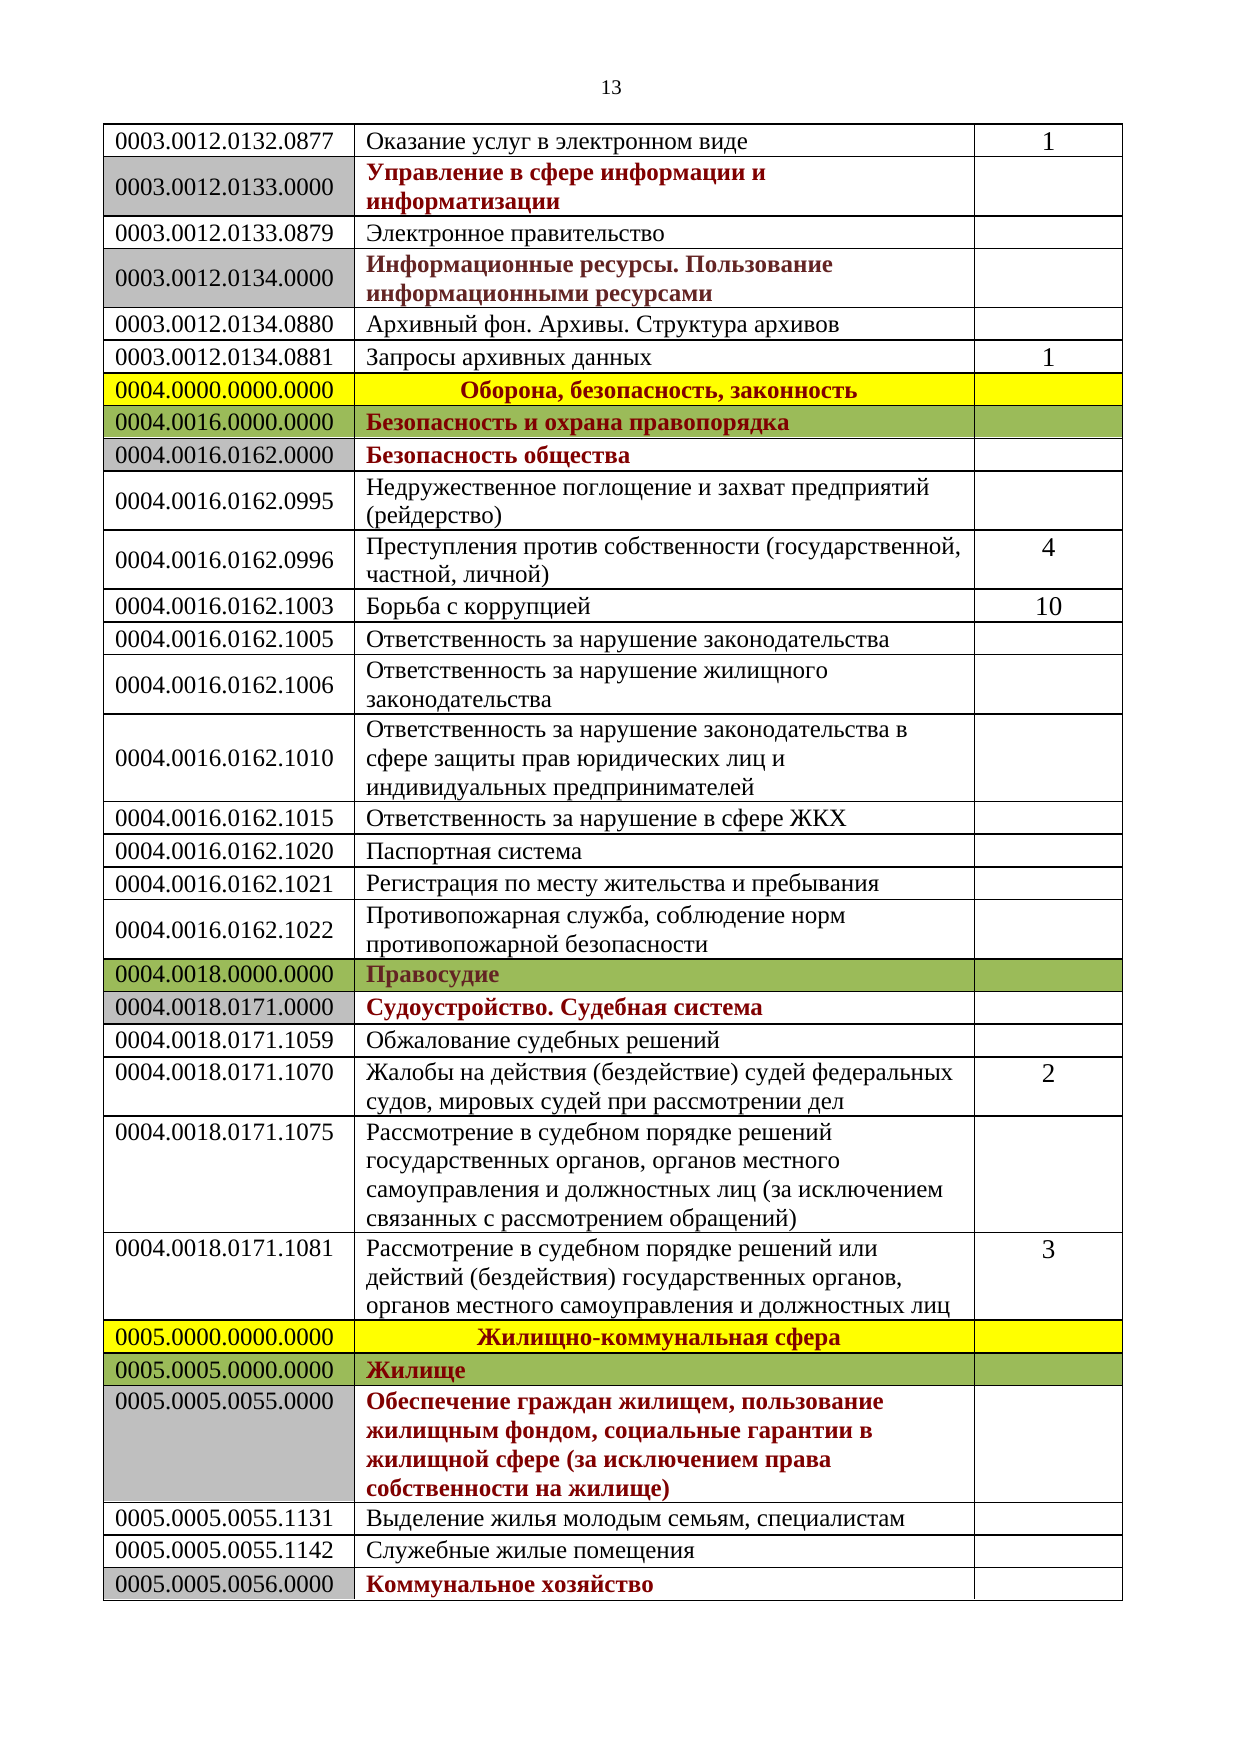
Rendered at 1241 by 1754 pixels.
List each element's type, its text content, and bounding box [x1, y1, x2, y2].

table_cell Обеспечение граждан жилищем, пользование жилищным фондом, социальные гарантии в жилищной сфере (за исключением права собственности на жилище) [355, 1386, 974, 1501]
table_cell 1 [975, 341, 1122, 372]
table_cell 0004.0018.0171.0000 [104, 992, 354, 1023]
table_cell 0005.0005.0055.1131 [104, 1503, 354, 1534]
table_cell 0003.0012.0134.0881 [104, 341, 354, 372]
table_cell [975, 1568, 1122, 1599]
table_cell [975, 1503, 1122, 1534]
table_cell 0003.0012.0132.0877 [104, 125, 354, 156]
table_cell Архивный фон. Архивы. Структура архивов [355, 308, 974, 339]
table_cell Рассмотрение в судебном порядке решений государственных органов, органов местного самоуправления и должностных лиц (за исключением связанных с рассмотрением обращений) [355, 1117, 974, 1232]
table_cell 10 [975, 590, 1122, 621]
table_cell Противопожарная служба, соблюдение норм противопожарной безопасности [355, 900, 974, 958]
table_cell Обжалование судебных решений [355, 1025, 974, 1056]
table_cell 0004.0018.0171.1075 [104, 1117, 354, 1232]
table_cell 0003.0012.0133.0879 [104, 217, 354, 248]
table_cell 0004.0016.0162.1003 [104, 590, 354, 621]
table_cell Оборона, безопасность, законность [355, 374, 974, 405]
table_cell [975, 472, 1122, 529]
table_cell 3 [975, 1233, 1122, 1319]
table_cell Ответственность за нарушение законодательства [355, 623, 974, 654]
table_cell [975, 157, 1122, 215]
table_cell Безопасность и охрана правопорядка [355, 406, 974, 437]
table_cell 0004.0016.0162.0000 [104, 439, 354, 470]
table_cell [975, 623, 1122, 654]
table_cell 0004.0016.0162.1020 [104, 835, 354, 866]
table_cell 0005.0005.0055.1142 [104, 1536, 354, 1567]
table_cell [975, 1354, 1122, 1385]
table_cell [975, 715, 1122, 801]
table_cell 0004.0016.0162.1006 [104, 655, 354, 713]
table_cell Рассмотрение в судебном порядке решений или действий (бездействия) государственных органов, органов местного самоуправления и должностных лиц [355, 1233, 974, 1319]
table_cell [975, 1025, 1122, 1056]
table_cell Преступления против собственности (государственной, частной, личной) [355, 531, 974, 588]
table_cell 0004.0016.0162.1022 [104, 900, 354, 958]
table_cell 4 [975, 531, 1122, 588]
table_cell Жалобы на действия (бездействие) судей федеральных судов, мировых судей при рассмотрении дел [355, 1058, 974, 1115]
table_cell [975, 960, 1122, 991]
table_cell Регистрация по месту жительства и пребывания [355, 868, 974, 899]
table_cell [975, 835, 1122, 866]
table_cell 0004.0016.0162.1021 [104, 868, 354, 899]
table_cell 0004.0018.0000.0000 [104, 960, 354, 991]
table_cell Информационные ресурсы. Пользование информационными ресурсами [355, 249, 974, 307]
table_cell [975, 439, 1122, 470]
table_cell 0004.0018.0171.1081 [104, 1233, 354, 1319]
table_cell [975, 1386, 1122, 1501]
table_cell [975, 1536, 1122, 1567]
table_cell [975, 900, 1122, 958]
table_cell 0004.0016.0000.0000 [104, 406, 354, 437]
table_cell Жилищно-коммунальная сфера [355, 1321, 974, 1352]
table_cell [975, 1117, 1122, 1232]
table_cell [975, 655, 1122, 713]
table_cell 0005.0005.0056.0000 [104, 1568, 354, 1599]
table_cell Управление в сфере информации и информатизации [355, 157, 974, 215]
table_cell Судоустройство. Судебная система [355, 992, 974, 1023]
table_cell Паспортная система [355, 835, 974, 866]
table_cell 0004.0018.0171.1059 [104, 1025, 354, 1056]
table_cell Правосудие [355, 960, 974, 991]
table_cell [975, 802, 1122, 833]
table_cell 0004.0016.0162.0995 [104, 472, 354, 529]
table_cell Безопасность общества [355, 439, 974, 470]
table_cell 2 [975, 1058, 1122, 1115]
table_cell 0005.0005.0000.0000 [104, 1354, 354, 1385]
table_cell Электронное правительство [355, 217, 974, 248]
table_cell Ответственность за нарушение законодательства в сфере защиты прав юридических лиц и индивидуальных предпринимателей [355, 715, 974, 801]
table_cell Недружественное поглощение и захват предприятий (рейдерство) [355, 472, 974, 529]
table_cell Запросы архивных данных [355, 341, 974, 372]
table_cell 0003.0012.0134.0000 [104, 249, 354, 307]
table_cell 0004.0018.0171.1070 [104, 1058, 354, 1115]
table_cell [975, 992, 1122, 1023]
table_cell 1 [975, 125, 1122, 156]
table_cell 0003.0012.0133.0000 [104, 157, 354, 215]
table_cell [975, 1321, 1122, 1352]
table_cell 0004.0016.0162.1010 [104, 715, 354, 801]
table_cell [975, 249, 1122, 307]
table_cell [975, 217, 1122, 248]
table_cell Оказание услуг в электронном виде [355, 125, 974, 156]
table_cell Служебные жилые помещения [355, 1536, 974, 1567]
table_cell 0003.0012.0134.0880 [104, 308, 354, 339]
table_cell 0005.0005.0055.0000 [104, 1386, 354, 1501]
table_cell Выделение жилья молодым семьям, специалистам [355, 1503, 974, 1534]
table_cell Борьба с коррупцией [355, 590, 974, 621]
table_cell 0005.0000.0000.0000 [104, 1321, 354, 1352]
table_cell 0004.0016.0162.0996 [104, 531, 354, 588]
table_cell Ответственность за нарушение в сфере ЖКХ [355, 802, 974, 833]
table_cell 0004.0016.0162.1015 [104, 802, 354, 833]
table_cell 0004.0000.0000.0000 [104, 374, 354, 405]
table_cell [975, 868, 1122, 899]
table_cell 0004.0016.0162.1005 [104, 623, 354, 654]
table_cell Жилище [355, 1354, 974, 1385]
table_cell [975, 374, 1122, 405]
table_cell [975, 406, 1122, 437]
table_cell [975, 308, 1122, 339]
table_cell Коммунальное хозяйство [355, 1568, 974, 1599]
table_cell Ответственность за нарушение жилищного законодательства [355, 655, 974, 713]
